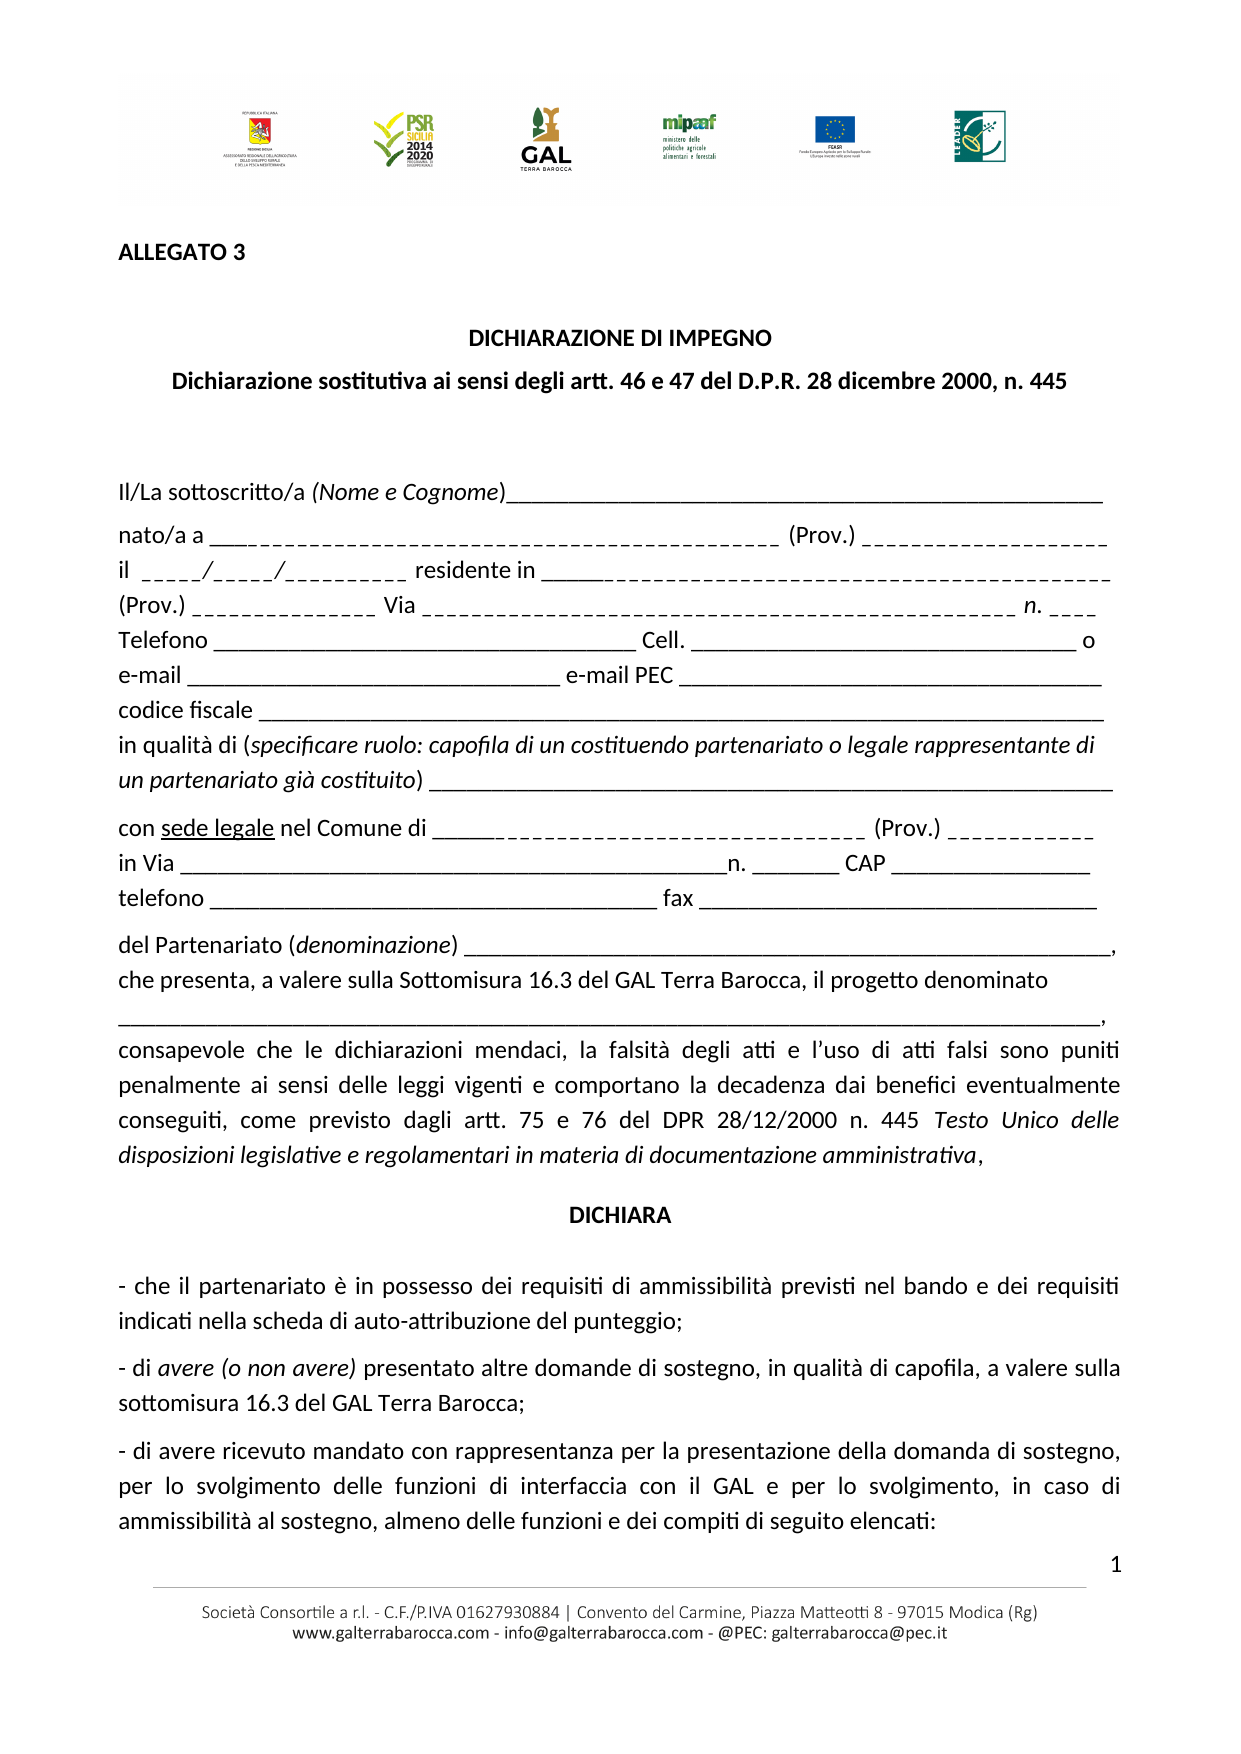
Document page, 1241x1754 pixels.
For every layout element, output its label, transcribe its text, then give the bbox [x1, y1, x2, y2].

text del Partenariato (denominazione) ____________________________________________________, [118, 929, 1122, 960]
text che presenta, a valere sulla Sottomisura 16.3 del GAL Terra Barocca, il progetto denominato _______________________________________________________________________________, [118, 964, 1122, 1030]
text (Prov.) _______________ Via ________________________________________________ n. ____ [118, 589, 1122, 620]
text nato/a a ______________________________________________ (Prov.) ____________________ [118, 519, 1122, 550]
text ALLEGATO 3 [118, 236, 1122, 267]
text in qualità di (specificare ruolo: capofila di un costituendo partenariato o legale rappresentante di un partenariato già costituito) _______________________________________________________ [118, 729, 1122, 795]
text Telefono __________________________________ Cell. _______________________________ o e-mail ______________________________ e-mail PEC __________________________________ [118, 624, 1122, 690]
text in Via ____________________________________________n. _______ CAP ________________ [118, 847, 1122, 877]
text - di avere ricevuto mandato con rappresentanza per la presentazione della domanda di sostegno, per lo svolgimento delle funzioni di interfaccia con il GAL e per lo svolgimento, in caso di ammissibilità al sostegno, almeno delle funzioni e dei compiti di seguito elencati: [118, 1435, 1122, 1536]
text DICHIARA [118, 1199, 1122, 1230]
text - di avere (o non avere) presentato altre domande di sostegno, in qualità di capofila, a valere sulla sottomisura 16.3 del GAL Terra Barocca; [118, 1353, 1122, 1418]
text Il/La sottoscritto/a (Nome e Cognome)________________________________________________ [118, 476, 1122, 507]
text telefono ____________________________________ fax ________________________________ [118, 882, 1122, 912]
text DICHIARAZIONE DI IMPEGNO [118, 322, 1122, 353]
text - che il partenariato è in possesso dei requisiti di ammissibilità previsti nel bando e dei requisiti indicati nella scheda di auto-attribuzione del punteggio; [118, 1270, 1122, 1336]
text con sede legale nel Comune di ___________________________________ (Prov.) ____________ [118, 812, 1122, 842]
picture [118, 73, 1121, 206]
text codice fiscale ____________________________________________________________________ [118, 694, 1122, 725]
text Dichiarazione sostitutiva ai sensi degli artt. 46 e 47 del D.P.R. 28 dicembre 2000, n. 445 [118, 365, 1122, 396]
text consapevole che le dichiarazioni mendaci, la falsità degli atti e l’uso di atti falsi sono puniti penalmente ai sensi delle leggi vigenti e comportano la decadenza dai benefici eventualmente conseguiti, come previsto dagli artt. 75 e 76 del DPR 28/12/2000 n. 445 Testo Unico delle disposizioni legislative e regolamentari in materia di documentazione amministrativa, [118, 1034, 1122, 1170]
text il _____/_____/__________ residente in ______________________________________________ [118, 554, 1122, 585]
picture [118, 1548, 1121, 1681]
